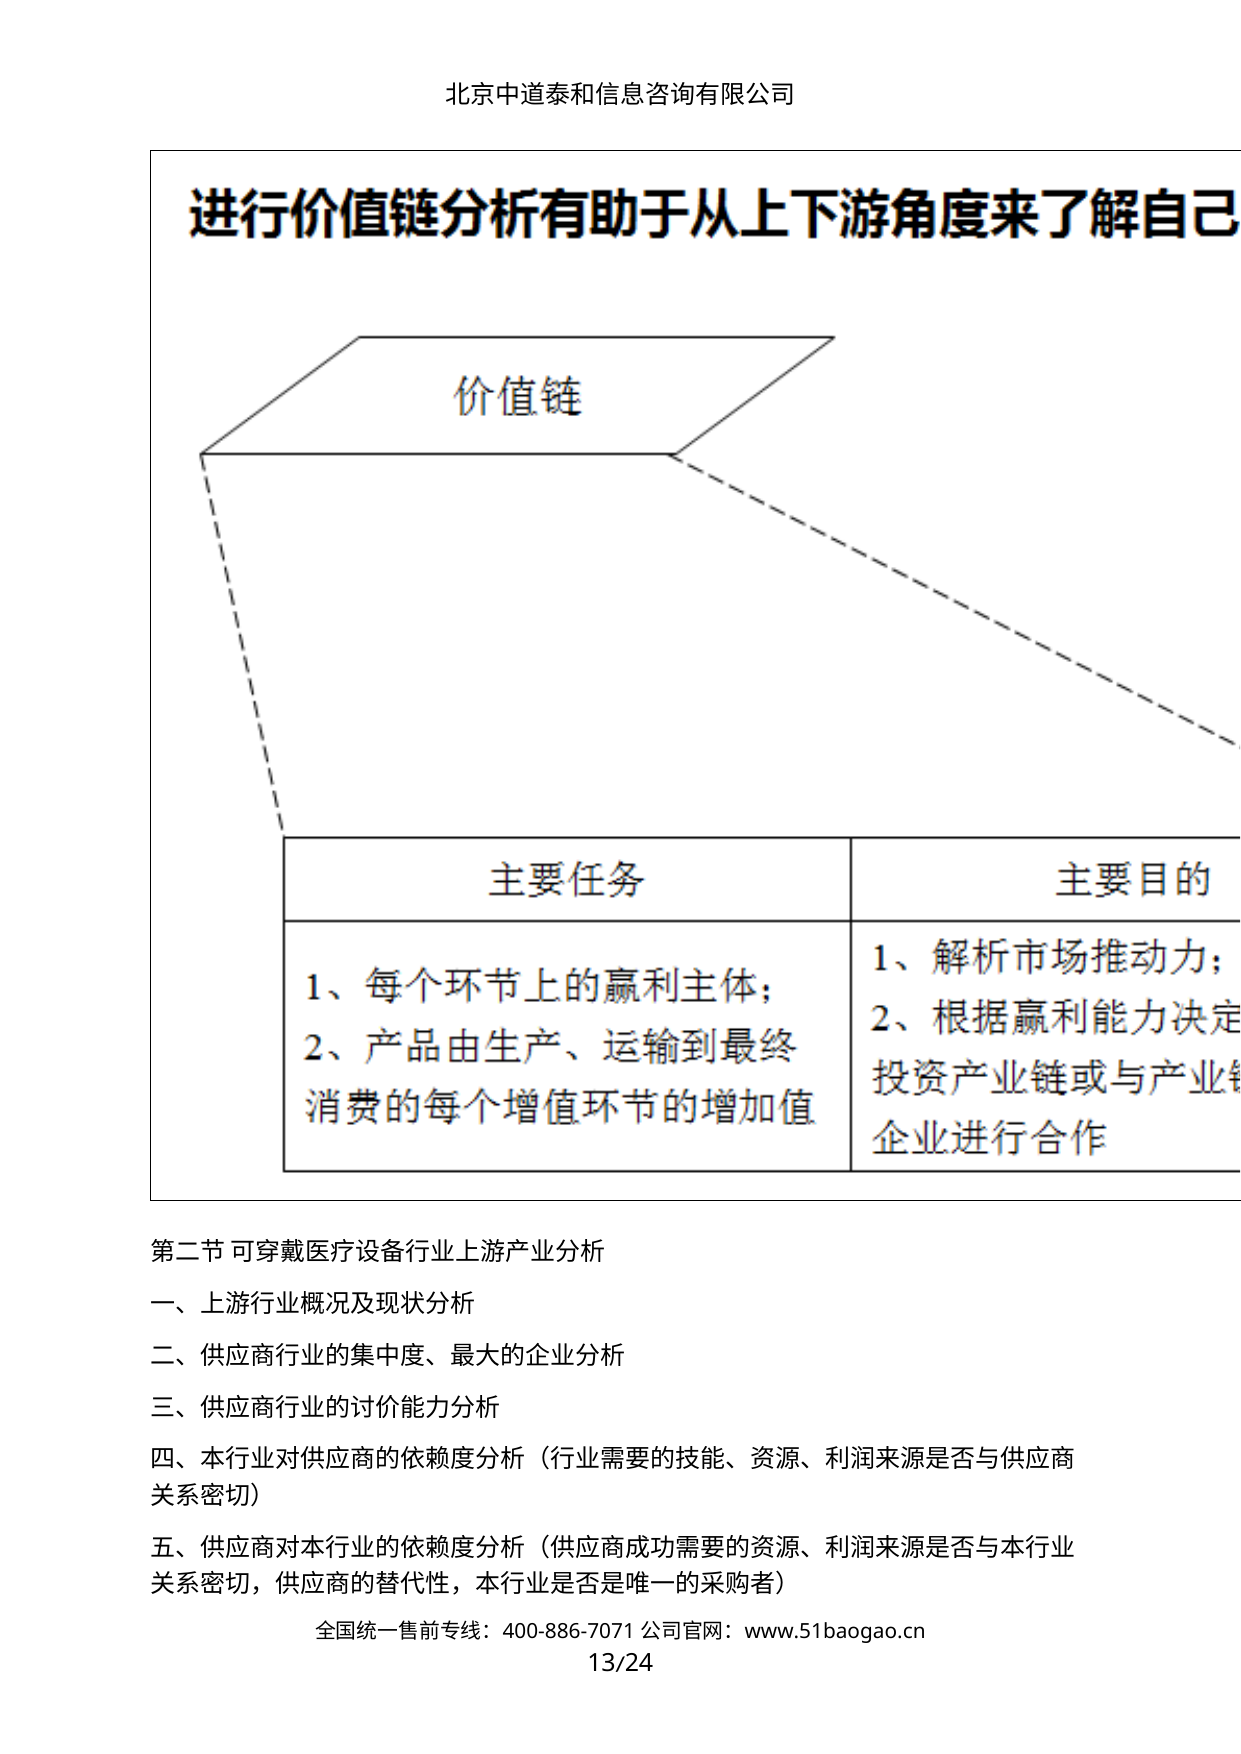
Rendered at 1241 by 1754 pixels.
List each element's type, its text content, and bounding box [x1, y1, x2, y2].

text 五、供应商对本行业的依赖度分析（供应商成功需要的资源、利润来源是否与本行业关系密切，供应商的替代性，本行业是否是唯一的采购者） [150, 1527, 1090, 1599]
text 二、供应商行业的集中度、最大的企业分析 [150, 1335, 1090, 1371]
text 四、本行业对供应商的依赖度分析（行业需要的技能、资源、利润来源是否与供应商关系密切） [150, 1439, 1090, 1511]
text 第二节 可穿戴医疗设备行业上游产业分析 [150, 1231, 1090, 1268]
text 三、供应商行业的讨价能力分析 [150, 1387, 1090, 1423]
text 一、上游行业概况及现状分析 [150, 1283, 1090, 1319]
picture [151, 151, 1241, 1200]
